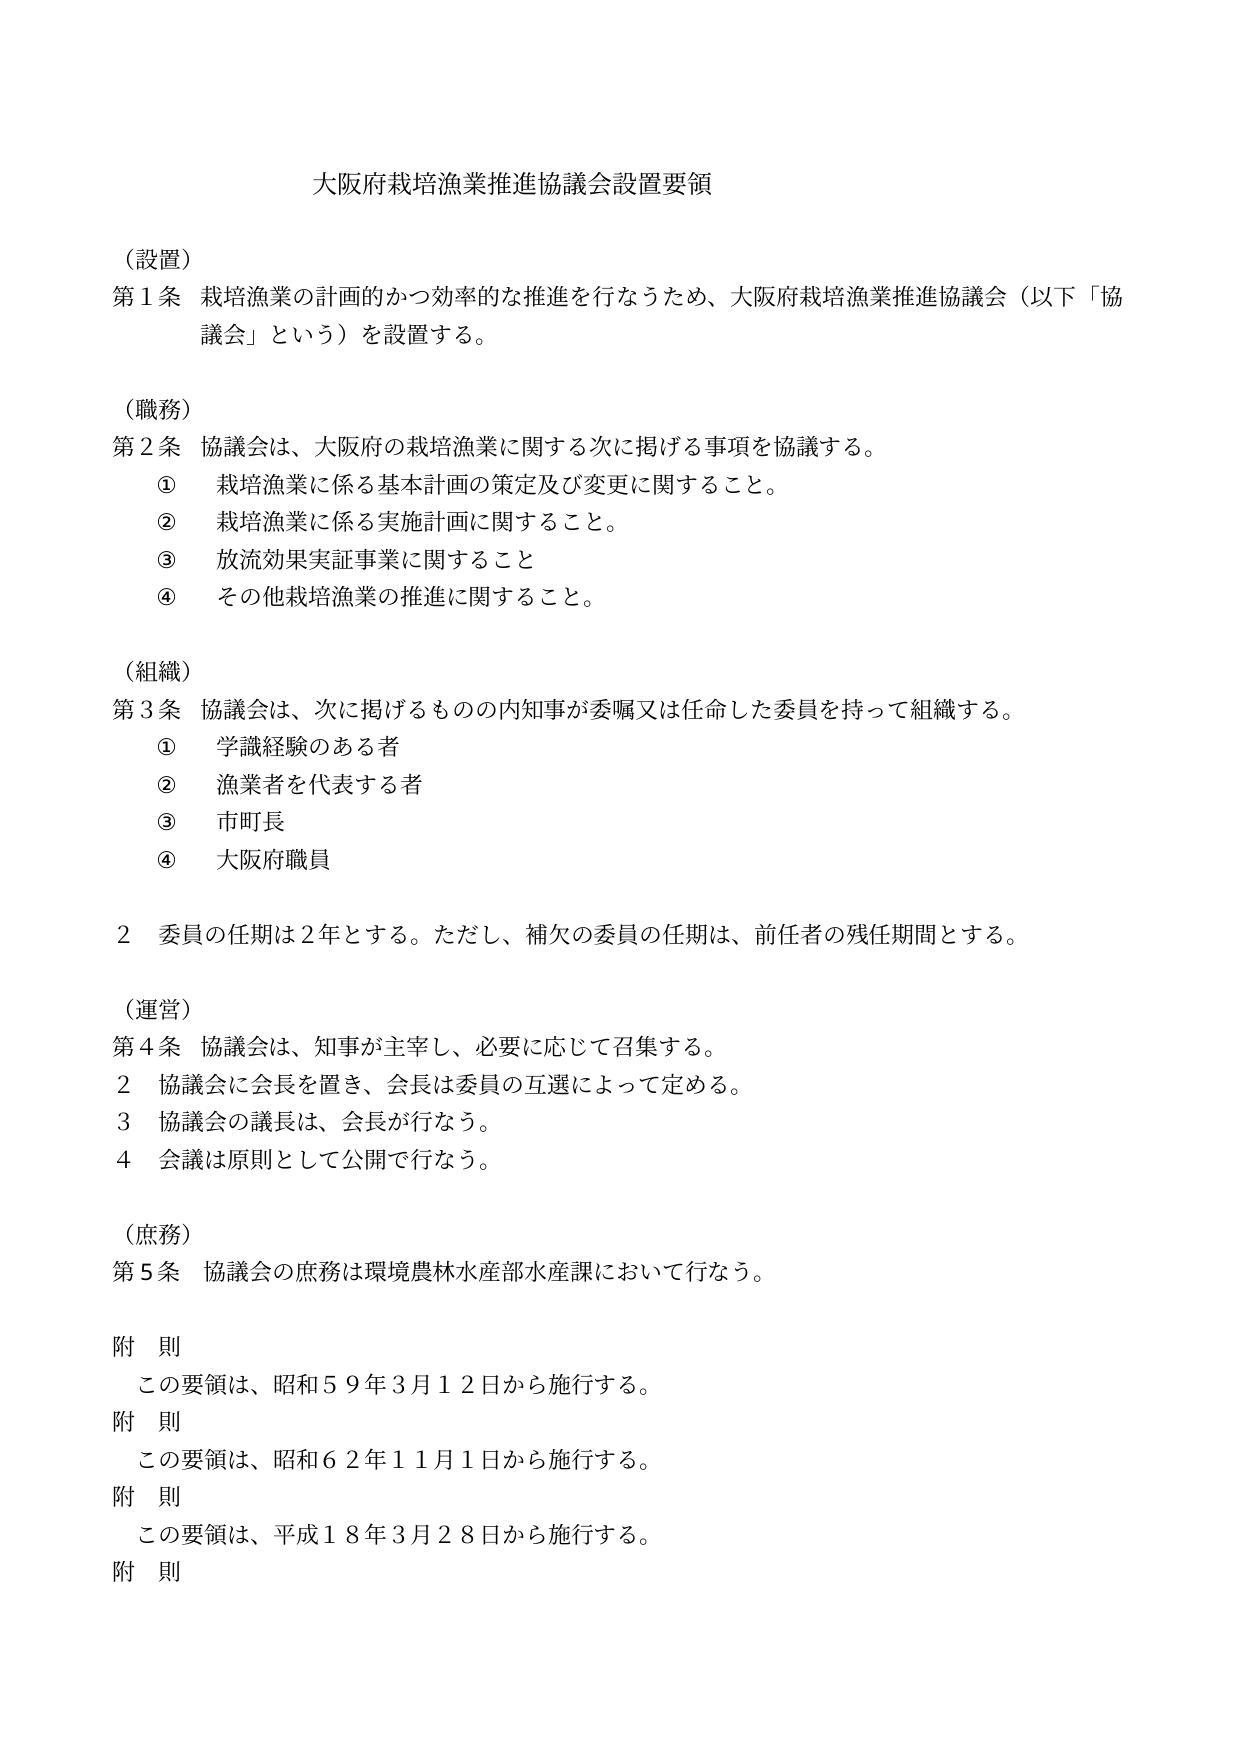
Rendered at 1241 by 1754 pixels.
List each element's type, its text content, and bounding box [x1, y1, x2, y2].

list 栽培漁業に係る実施計画に関すること。 [156, 502, 1128, 539]
text 大阪府栽培漁業推進協議会設置要領 [112, 164, 1128, 202]
text この要領は、昭和６２年１１月１日から施行する。 [112, 1439, 1128, 1477]
text ３ 協議会の議長は、会長が行なう。 [112, 1102, 1128, 1139]
text 附 則 [112, 1402, 1128, 1439]
text 附 則 [112, 1552, 1128, 1589]
text （職務） [112, 389, 1128, 427]
text （庶務） [112, 1214, 1128, 1252]
text この要領は、昭和５９年３月１２日から施行する。 [112, 1364, 1128, 1402]
text 第5条 協議会の庶務は環境農林水産部水産課において行なう。 [112, 1252, 1128, 1289]
list 栽培漁業の計画的かつ効率的な推進を行なうため、大阪府栽培漁業推進協議会（以下「協議会」という）を設置する。 [112, 277, 1128, 352]
list その他栽培漁業の推進に関すること。 [156, 577, 1128, 614]
text 附 則 [112, 1477, 1128, 1514]
text ２ 協議会に会長を置き、会長は委員の互選によって定める。 [112, 1064, 1128, 1102]
list 放流効果実証事業に関すること [156, 539, 1128, 577]
list 漁業者を代表する者 [156, 764, 1128, 802]
list 市町長 [156, 802, 1128, 839]
text ４ 会議は原則として公開で行なう。 [112, 1139, 1128, 1177]
text （運営） [112, 989, 1128, 1027]
text （設置） [112, 239, 1128, 277]
list 栽培漁業に係る基本計画の策定及び変更に関すること。 [156, 464, 1128, 502]
text （組織） [112, 652, 1128, 689]
list 学識経験のある者 [156, 727, 1128, 764]
list 大阪府職員 [156, 839, 1128, 877]
text 附 則 [112, 1327, 1128, 1364]
text この要領は、平成１８年３月２８日から施行する。 [112, 1514, 1128, 1552]
list 協議会は、知事が主宰し、必要に応じて召集する。 [112, 1027, 1128, 1064]
list 協議会は、大阪府の栽培漁業に関する次に掲げる事項を協議する。 [112, 427, 1128, 464]
list 協議会は、次に掲げるものの内知事が委嘱又は任命した委員を持って組織する。 [112, 689, 1128, 727]
text ２ 委員の任期は２年とする。ただし、補欠の委員の任期は、前任者の残任期間とする。 [112, 914, 1128, 952]
